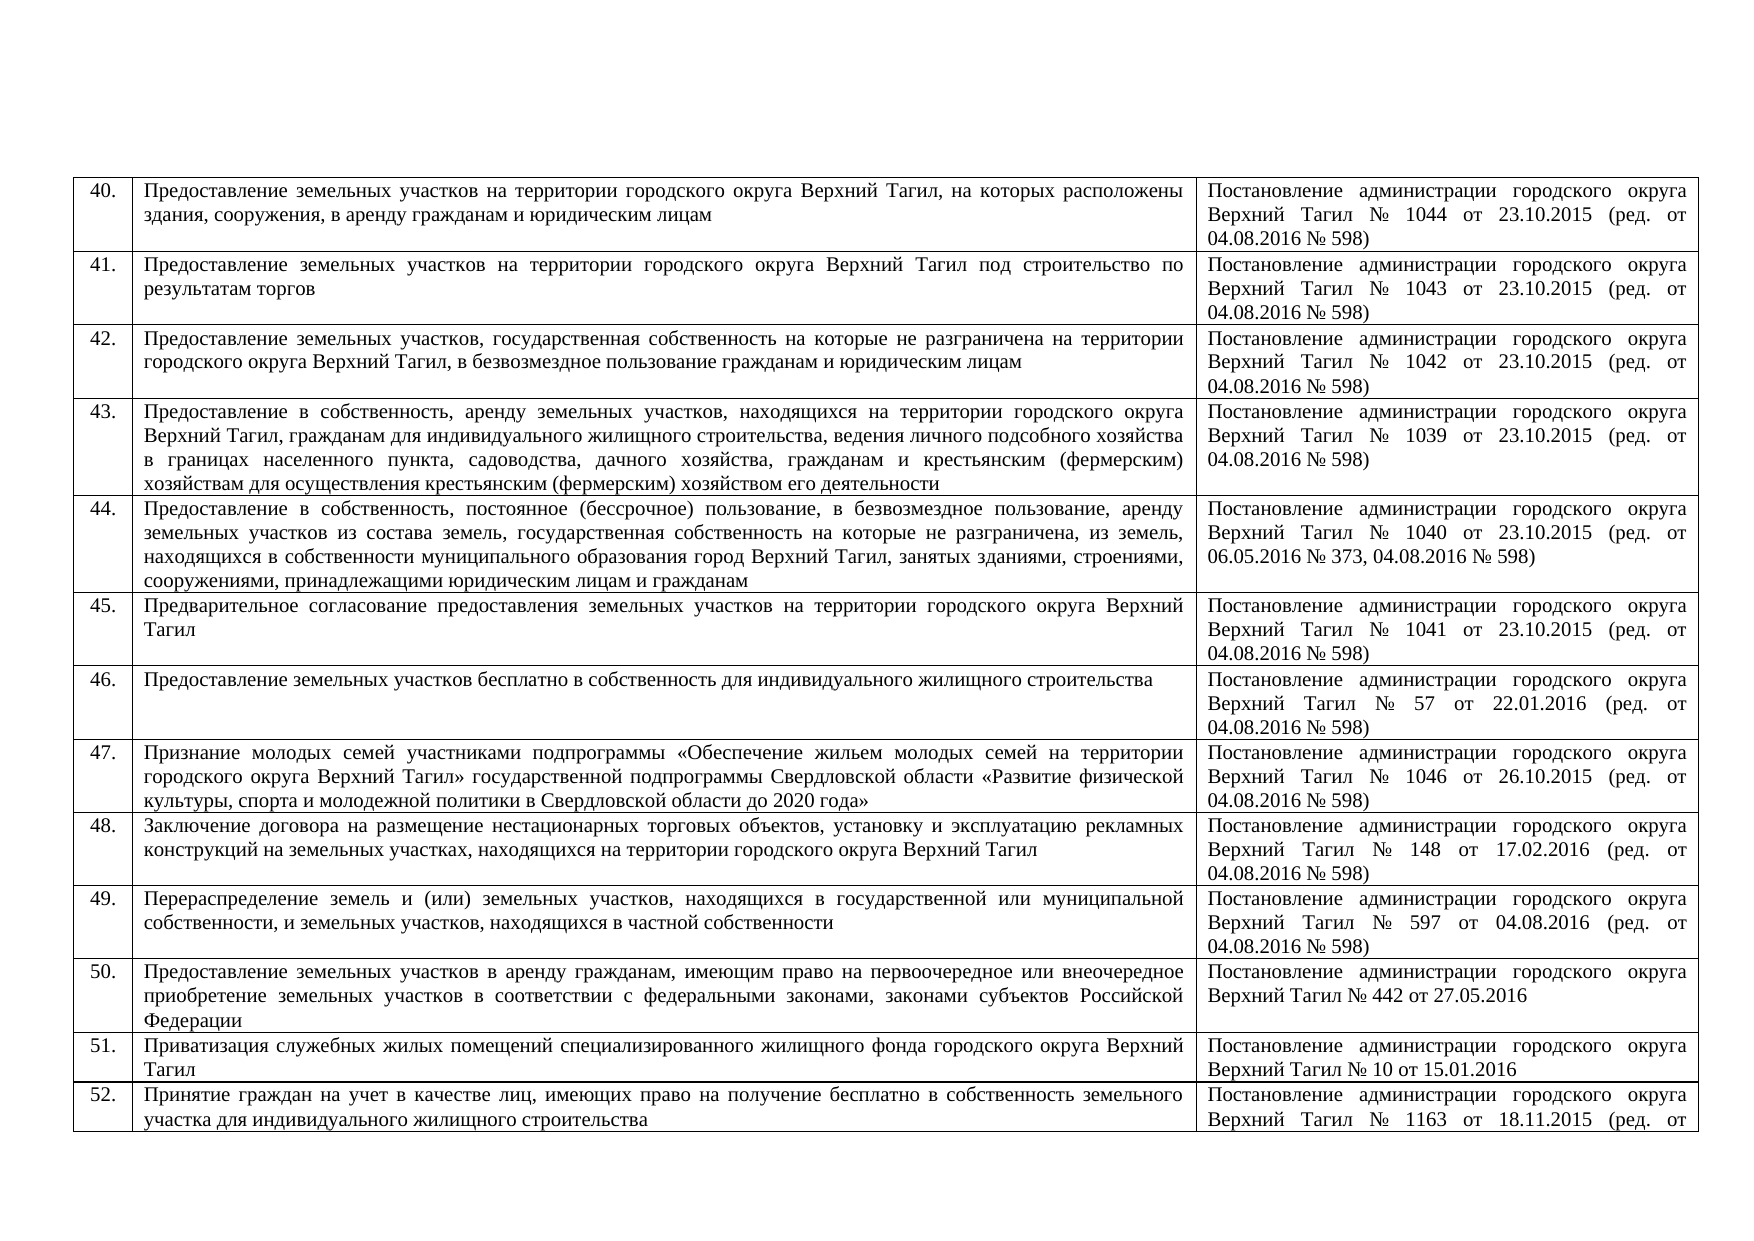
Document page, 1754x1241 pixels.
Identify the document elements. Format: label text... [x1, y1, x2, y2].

table_cell 49. [74, 886, 132, 958]
table_cell 48. [74, 813, 132, 885]
table_cell Предварительное согласование предоставления земельных участков на территории городского округа Верхний Тагил [133, 593, 1196, 665]
table_cell Постановление администрации городского округа Верхний Тагил № 597 от 04.08.2016 (ред. от 04.08.2016 № 598) [1197, 886, 1698, 958]
table_cell Постановление администрации городского округа Верхний Тагил № 1040 от 23.10.2015 (ред. от 06.05.2016 № 373, 04.08.2016 № 598) [1197, 496, 1698, 592]
table_cell 45. [74, 593, 132, 665]
table_cell Приватизация служебных жилых помещений специализированного жилищного фонда городского округа Верхний Тагил [133, 1033, 1196, 1081]
table_cell Постановление администрации городского округа Верхний Тагил № 1046 от 26.10.2015 (ред. от 04.08.2016 № 598) [1197, 740, 1698, 812]
table_cell Предоставление земельных участков на территории городского округа Верхний Тагил под строительство по результатам торгов [133, 252, 1196, 324]
table_cell 51. [74, 1033, 132, 1081]
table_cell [1197, 1083, 1698, 1131]
table_cell Постановление администрации городского округа Верхний Тагил № 1044 от 23.10.2015 (ред. от 04.08.2016 № 598) [1197, 178, 1698, 251]
table_cell Предоставление земельных участков бесплатно в собственность для индивидуального жилищного строительства [133, 666, 1196, 739]
table_cell Постановление администрации городского округа Верхний Тагил № 1042 от 23.10.2015 (ред. от 04.08.2016 № 598) [1197, 325, 1698, 398]
table_cell 52. [74, 1083, 132, 1131]
table_cell Постановление администрации городского округа Верхний Тагил № 1041 от 23.10.2015 (ред. от 04.08.2016 № 598) [1197, 593, 1698, 665]
table_cell 46. [74, 666, 132, 739]
table_cell 50. [74, 959, 132, 1032]
table_cell Предоставление земельных участков на территории городского округа Верхний Тагил, на которых расположены здания, сооружения, в аренду гражданам и юридическим лицам [133, 178, 1196, 251]
table_cell Предоставление земельных участков в аренду гражданам, имеющим право на первоочередное или внеочередное приобретение земельных участков в соответствии с федеральными законами, законами субъектов Российской Федерации [133, 959, 1196, 1032]
table_cell 41. [74, 252, 132, 324]
table_cell 43. [74, 399, 132, 495]
table_cell Признание молодых семей участниками подпрограммы «Обеспечение жильем молодых семей на территории городского округа Верхний Тагил» государственной подпрограммы Свердловской области «Развитие физической культуры, спорта и молодежной политики в Свердловской области до 2020 года» [133, 740, 1196, 812]
table_cell 44. [74, 496, 132, 592]
table_cell Постановление администрации городского округа Верхний Тагил № 148 от 17.02.2016 (ред. от 04.08.2016 № 598) [1197, 813, 1698, 885]
table_cell Заключение договора на размещение нестационарных торговых объектов, установку и эксплуатацию рекламных конструкций на земельных участках, находящихся на территории городского округа Верхний Тагил [133, 813, 1196, 885]
table_cell Предоставление в собственность, постоянное (бессрочное) пользование, в безвозмездное пользование, аренду земельных участков из состава земель, государственная собственность на которые не разграничена, из земель, находящихся в собственности муниципального образования город Верхний Тагил, занятых зданиями, строениями, сооружениями, принадлежащими юридическим лицам и гражданам [133, 496, 1196, 592]
table_cell Предоставление в собственность, аренду земельных участков, находящихся на территории городского округа Верхний Тагил, гражданам для индивидуального жилищного строительства, ведения личного подсобного хозяйства в границах населенного пункта, садоводства, дачного хозяйства, гражданам и крестьянским (фермерским) хозяйствам для осуществления крестьянским (фермерским) хозяйством его деятельности [133, 399, 1196, 495]
table_cell Постановление администрации городского округа Верхний Тагил № 57 от 22.01.2016 (ред. от 04.08.2016 № 598) [1197, 666, 1698, 739]
table_cell 47. [74, 740, 132, 812]
table_cell Перераспределение земель и (или) земельных участков, находящихся в государственной или муниципальной собственности, и земельных участков, находящихся в частной собственности [133, 886, 1196, 958]
table_cell 40. [74, 178, 132, 251]
table_cell Постановление администрации городского округа Верхний Тагил № 1039 от 23.10.2015 (ред. от 04.08.2016 № 598) [1197, 399, 1698, 495]
table_cell Постановление администрации городского округа Верхний Тагил № 1043 от 23.10.2015 (ред. от 04.08.2016 № 598) [1197, 252, 1698, 324]
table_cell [133, 1083, 1196, 1131]
table_cell 42. [74, 325, 132, 398]
table_cell Предоставление земельных участков, государственная собственность на которые не разграничена на территории городского округа Верхний Тагил, в безвозмездное пользование гражданам и юридическим лицам [133, 325, 1196, 398]
table_cell Постановление администрации городского округа Верхний Тагил № 10 от 15.01.2016 [1197, 1033, 1698, 1081]
table_cell Постановление администрации городского округа Верхний Тагил № 442 от 27.05.2016 [1197, 959, 1698, 1032]
